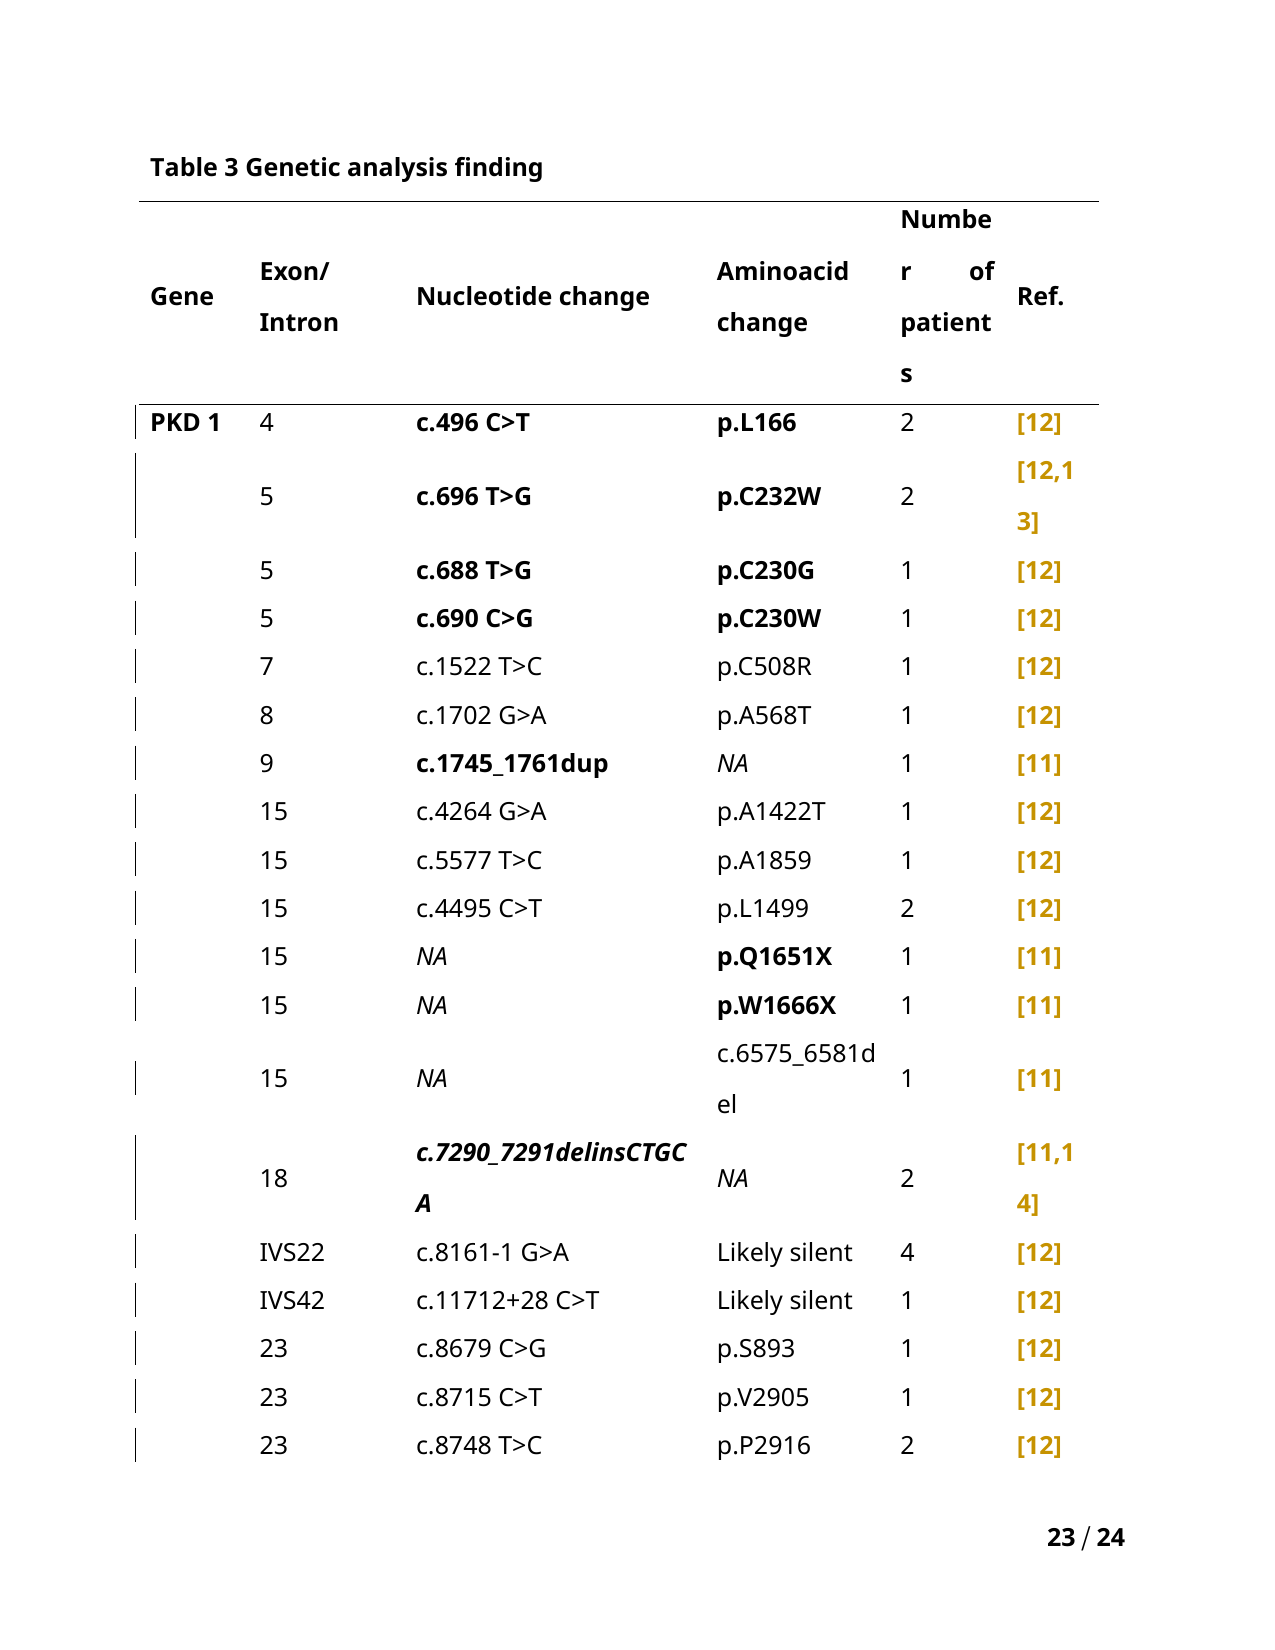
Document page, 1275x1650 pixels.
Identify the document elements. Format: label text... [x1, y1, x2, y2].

table_cell c.8748 T>C [405, 1428, 705, 1476]
table_cell 8 [248, 697, 404, 746]
table_cell [11] [1005, 939, 1099, 987]
table_cell Likely silent [705, 1283, 889, 1331]
table_cell [11] [1005, 1036, 1099, 1135]
table_cell p.Q1651X [705, 939, 889, 987]
table_cell 4 [248, 405, 404, 453]
table_cell c.8679 C>G [405, 1331, 705, 1379]
table_cell c.5577 T>C [405, 842, 705, 891]
table_cell 5 [248, 552, 404, 601]
table_cell [11] [1005, 987, 1099, 1036]
table_cell [12] [1005, 601, 1099, 649]
table_header Aminoacid change [705, 202, 889, 403]
table_cell [12] [1005, 842, 1099, 891]
table_cell 15 [248, 891, 404, 939]
table_cell IVS22 [248, 1234, 404, 1283]
table_cell Likely silent [705, 1234, 889, 1283]
table_cell [12] [1005, 405, 1099, 453]
table_cell 23 [248, 1379, 404, 1428]
table_cell p.C508R [705, 649, 889, 697]
table_cell p.L166 [705, 405, 889, 453]
table_cell 2 [889, 1135, 1005, 1234]
table_cell 1 [889, 649, 1005, 697]
table_cell [12] [1005, 794, 1099, 842]
table_cell [11] [1005, 746, 1099, 794]
table_cell 15 [248, 939, 404, 987]
table_cell IVS42 [248, 1283, 404, 1331]
table_cell [12] [1005, 1234, 1099, 1283]
table_cell [12,13] [1005, 453, 1099, 552]
table_cell 1 [889, 552, 1005, 601]
table_cell [12] [1005, 1331, 1099, 1379]
table_cell p.C230G [705, 552, 889, 601]
table_cell 15 [248, 987, 404, 1036]
table_cell PKD 1 [139, 405, 248, 1476]
table_cell p.W1666X [705, 987, 889, 1036]
table_cell [12] [1005, 552, 1099, 601]
table_cell c.1522 T>C [405, 649, 705, 697]
table_cell 5 [248, 453, 404, 552]
table_cell [12] [1005, 1283, 1099, 1331]
table_header Gene [139, 202, 248, 403]
table_cell p.A568T [705, 697, 889, 746]
table_cell 5 [248, 601, 404, 649]
table_cell p.C230W [705, 601, 889, 649]
table_cell c.1745_1761dup [405, 746, 705, 794]
table_cell 2 [889, 891, 1005, 939]
table_cell 4 [889, 1234, 1005, 1283]
table_cell [12] [1005, 1428, 1099, 1476]
table_cell [12] [1005, 649, 1099, 697]
table_cell 2 [889, 1428, 1005, 1476]
table_cell 15 [248, 794, 404, 842]
table_cell p.C232W [705, 453, 889, 552]
table_cell c.696 T>G [405, 453, 705, 552]
table_cell p.A1422T [705, 794, 889, 842]
table_cell c.8161-1 G>A [405, 1234, 705, 1283]
table_cell c.11712+28 C>T [405, 1283, 705, 1331]
table_cell 1 [889, 1036, 1005, 1135]
table_cell 7 [248, 649, 404, 697]
table_cell NA [405, 939, 705, 987]
table_cell 1 [889, 697, 1005, 746]
table_cell 1 [889, 1331, 1005, 1379]
table_cell 1 [889, 794, 1005, 842]
table_cell NA [705, 746, 889, 794]
table_cell 2 [889, 453, 1005, 552]
table_cell p.P2916 [705, 1428, 889, 1476]
table_cell [11,14] [1005, 1135, 1099, 1234]
table_header Number of patients [889, 202, 1005, 403]
table_cell 15 [248, 842, 404, 891]
table_header Nucleotide change [405, 202, 705, 403]
table_cell NA [705, 1135, 889, 1234]
table_cell p.A1859 [705, 842, 889, 891]
table_cell NA [405, 1036, 705, 1135]
text NA: Not available; HTN: Hypertension; KFI: Kidney function impairment; ESKD: End stage kidney disease. Table 3 Genetic analysis finding [150, 150, 1125, 184]
table_cell [12] [1005, 1379, 1099, 1428]
table_cell c.496 C>T [405, 405, 705, 453]
table_cell 18 [248, 1135, 404, 1234]
table_cell c.688 T>G [405, 552, 705, 601]
table_cell 1 [889, 842, 1005, 891]
table_cell p.L1499 [705, 891, 889, 939]
table_cell 1 [889, 987, 1005, 1036]
table_cell 23 [248, 1428, 404, 1476]
table_cell 1 [889, 939, 1005, 987]
table_cell 1 [889, 1283, 1005, 1331]
table_cell c.4264 G>A [405, 794, 705, 842]
table_header Exon/Intron [248, 202, 404, 403]
table_cell c.7290_7291delinsCTGCA [405, 1135, 705, 1234]
table_cell p.S893 [705, 1331, 889, 1379]
table_cell NA [405, 987, 705, 1036]
table_cell c.6575_6581del [705, 1036, 889, 1135]
table_cell c.8715 C>T [405, 1379, 705, 1428]
table_cell [12] [1005, 697, 1099, 746]
table_header Ref. [1005, 202, 1099, 403]
table_cell 1 [889, 746, 1005, 794]
table_cell 1 [889, 1379, 1005, 1428]
table_cell c.4495 C>T [405, 891, 705, 939]
table_cell p.V2905 [705, 1379, 889, 1428]
table_cell 23 [248, 1331, 404, 1379]
table_cell c.690 C>G [405, 601, 705, 649]
table_cell [12] [1005, 891, 1099, 939]
table_cell 15 [248, 1036, 404, 1135]
table_cell 9 [248, 746, 404, 794]
table_cell c.1702 G>A [405, 697, 705, 746]
table_cell 1 [889, 601, 1005, 649]
table_cell 2 [889, 405, 1005, 453]
